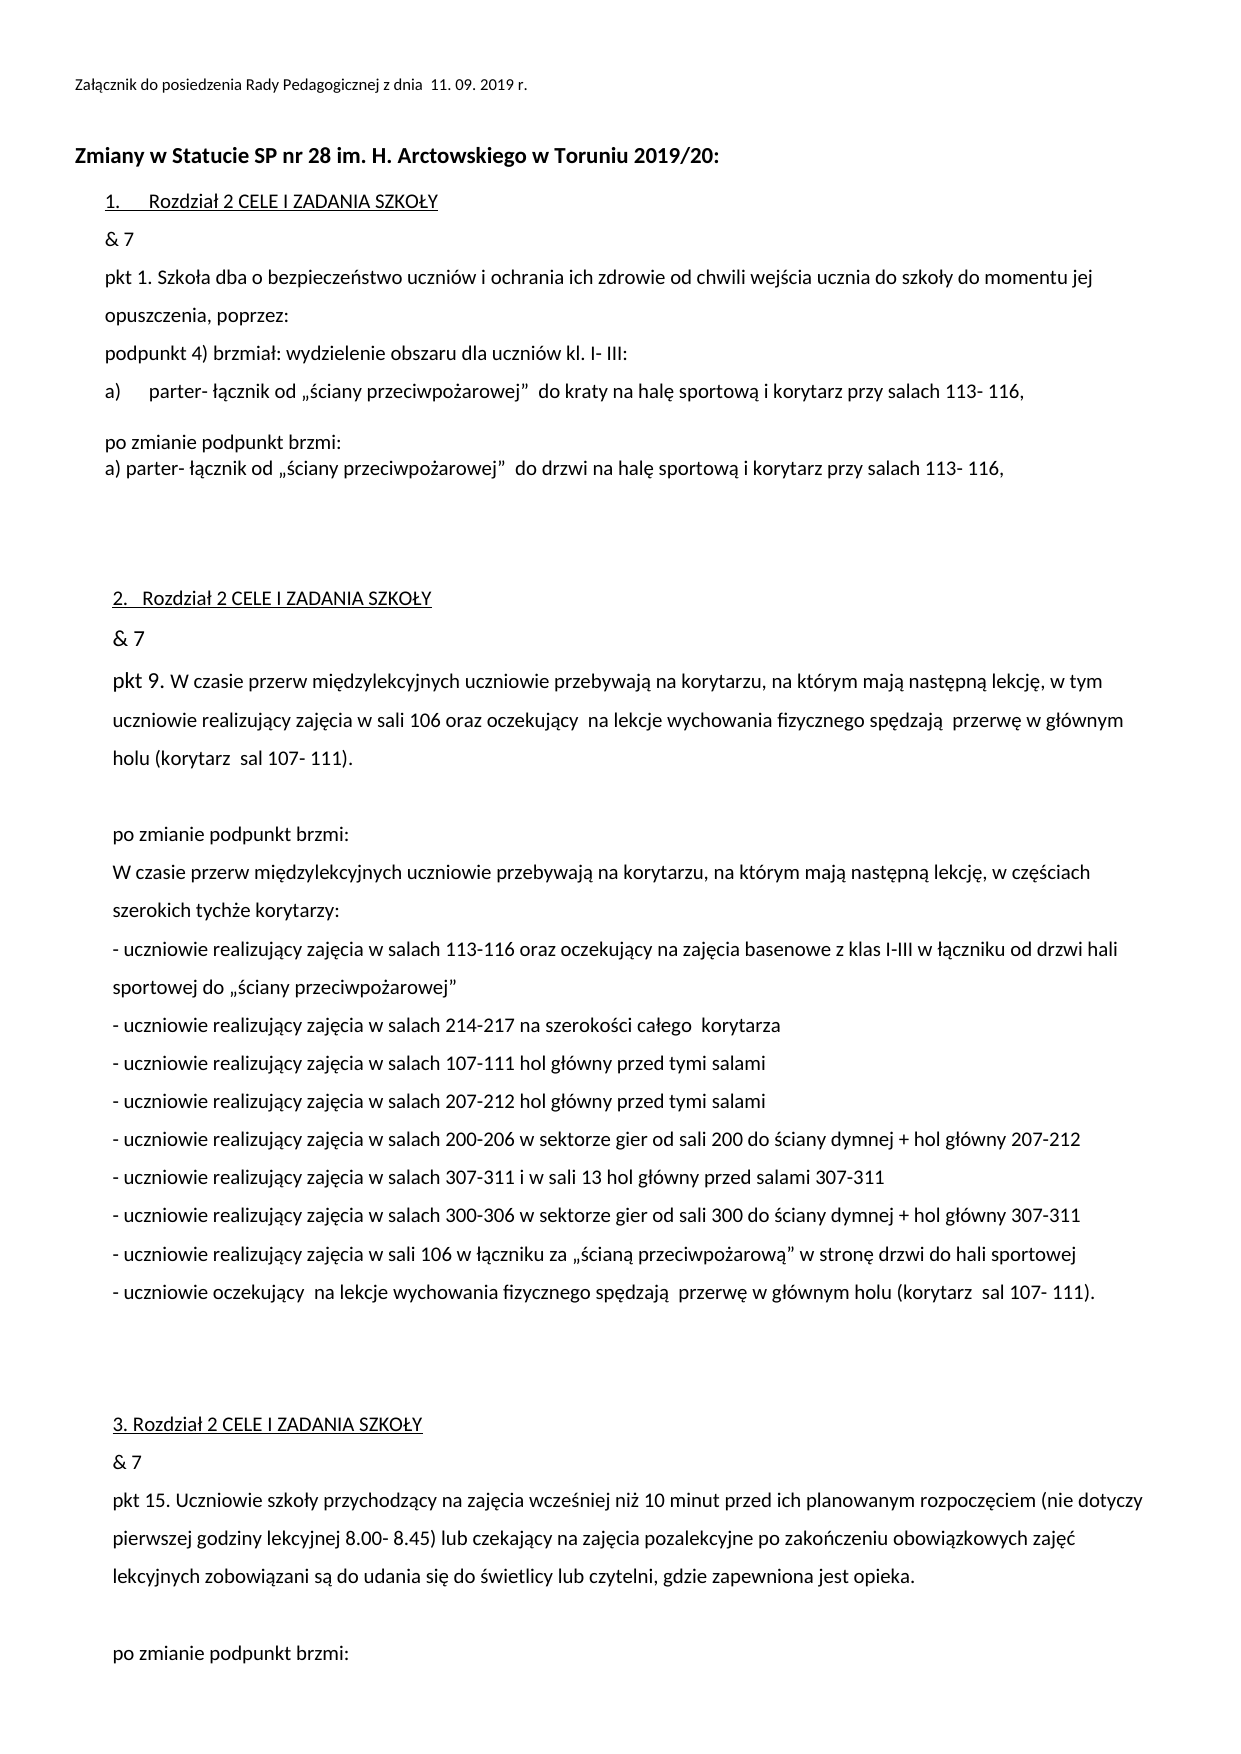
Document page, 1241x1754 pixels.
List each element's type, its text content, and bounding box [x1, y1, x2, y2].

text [112, 1411, 1165, 1665]
list Rozdział 2 CELE I ZADANIA SZKOŁY & 7 pkt 1. Szkoła dba o bezpieczeństwo uczniów i ochrania ich zdrowie od chwili wejścia ucznia do szkoły do momentu jej opuszczenia, poprzez: podpunkt 4) brzmiał: wydzielenie obszaru dla uczniów kl. I- III: [104, 188, 1165, 366]
text po zmianie podpunkt brzmi: a) parter- łącznik od „ściany przeciwpożarowej” do drzwi na halę sportową i korytarz przy salach 113- 116, [104, 404, 1165, 534]
text Zmiany w Statucie SP nr 28 im. H. Arctowskiego w Toruniu 2019/20: [75, 141, 1165, 169]
list parter- łącznik od „ściany przeciwpożarowej” do kraty na halę sportową i korytarz przy salach 113- 116, [104, 378, 1165, 404]
text 2. Rozdział 2 CELE I ZADANIA SZKOŁY & 7 pkt 9. W czasie przerw międzylekcyjnych uczniowie przebywają na korytarzu, na którym mają następną lekcję, w tym uczniowie realizujący zajęcia w sali 106 oraz oczekujący na lekcje wychowania fizycznego spędzają przerwę w głównym holu (korytarz sal 107- 111). po zmianie podpunkt brzmi: W czasie przerw międzylekcyjnych uczniowie przebywają na korytarzu, na którym mają następną lekcję, w częściach szerokich tychże korytarzy: - uczniowie realizujący zajęcia w salach 113-116 oraz oczekujący na zajęcia basenowe z klas I-III w łączniku od drzwi hali sportowej do „ściany przeciwpożarowej” - uczniowie realizujący zajęcia w salach 214-217 na szerokości całego korytarza - uczniowie realizujący zajęcia w salach 107-111 hol główny przed tymi salami - uczniowie realizujący zajęcia w salach 207-212 hol główny przed tymi salami - uczniowie realizujący zajęcia w salach 200-206 w sektorze gier od sali 200 do ściany dymnej + hol główny 207-212 - uczniowie realizujący zajęcia w salach 307-311 i w sali 13 hol główny przed salami 307-311 - uczniowie realizujący zajęcia w salach 300-306 w sektorze gier od sali 300 do ściany dymnej + hol główny 307-311 - uczniowie realizujący zajęcia w sali 106 w łączniku za „ścianą przeciwpożarową” w stronę drzwi do hali sportowej - uczniowie oczekujący na lekcje wychowania fizycznego spędzają przerwę w głównym holu (korytarz sal 107- 111). [112, 547, 1165, 1384]
